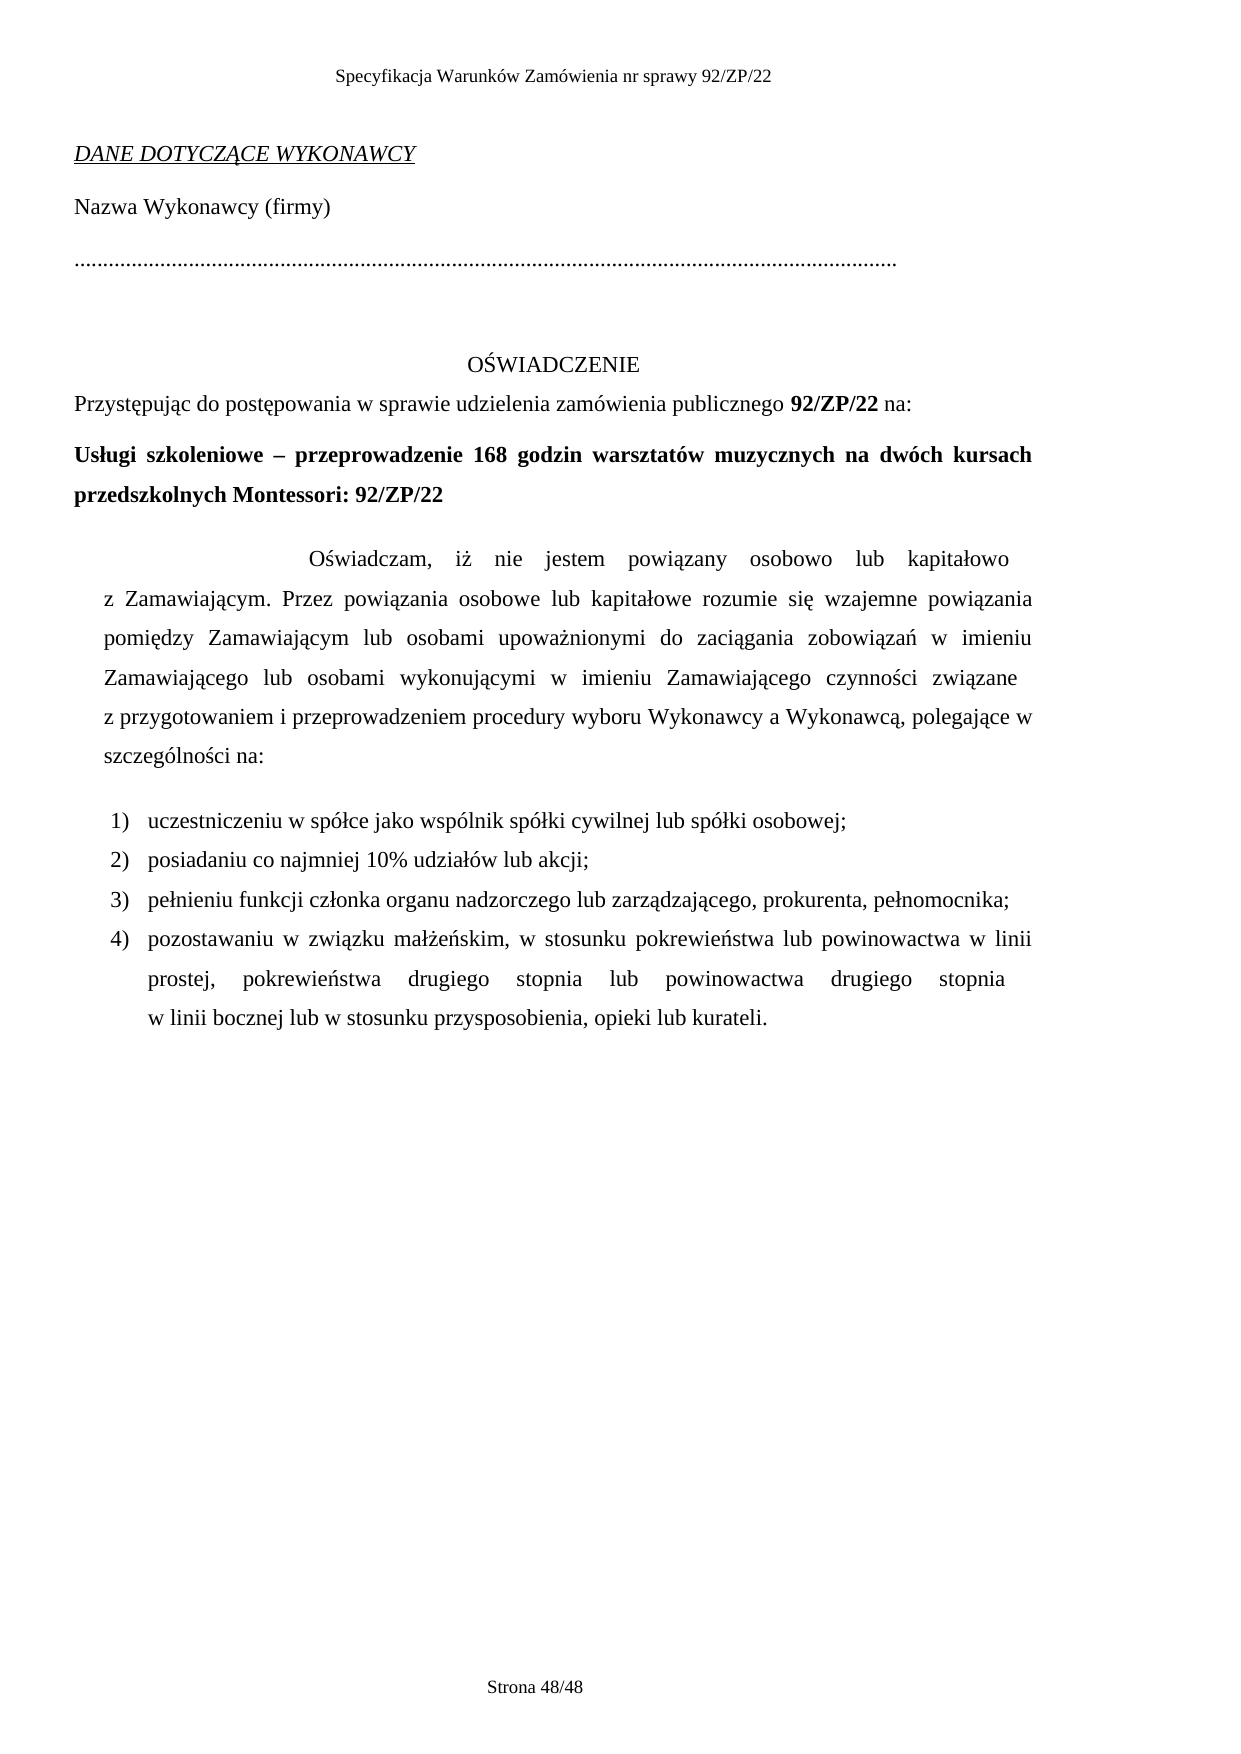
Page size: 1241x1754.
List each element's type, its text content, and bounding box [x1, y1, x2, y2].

list pozostawaniu w związku małżeńskim, w stosunku pokrewieństwa lub powinowactwa w linii prostej, pokrewieństwa drugiego stopnia lub powinowactwa drugiego stopnia w linii bocznej lub w stosunku przysposobienia, opieki lub kurateli. [110, 926, 1033, 1031]
list pełnieniu funkcji członka organu nadzorczego lub zarządzającego, prokurenta, pełnomocnika; [110, 886, 1033, 912]
text Oświadczam, iż nie jestem powiązany osobowo lub kapitałowo z Zamawiającym. Przez powiązania osobowe lub kapitałowe rozumie się wzajemne powiązania pomiędzy Zamawiającym lub osobami upoważnionymi do zaciągania zobowiązań w imieniu Zamawiającego lub osobami wykonującymi w imieniu Zamawiającego czynności związane z przygotowaniem i przeprowadzeniem procedury wyboru Wykonawcy a Wykonawcą, polegające w szczególności na: [103, 545, 1033, 769]
list posiadaniu co najmniej 10% udziałów lub akcji; [110, 847, 1033, 873]
text OŚWIADCZENIE [74, 351, 1033, 377]
text ................................................................................................................................................ [74, 245, 1033, 272]
text DANE DOTYCZĄCE WYKONAWCY Nazwa Wykonawcy (firmy) [74, 140, 1033, 219]
text Przystępując do postępowania w sprawie udzielenia zamówienia publicznego 92/ZP/22 na: [74, 390, 1033, 417]
list uczestniczeniu w spółce jako wspólnik spółki cywilnej lub spółki osobowej; [110, 807, 1033, 833]
text Usługi szkoleniowe – przeprowadzenie 168 godzin warsztatów muzycznych na dwóch kursach przedszkolnych Montessori: 92/ZP/22 [74, 441, 1033, 507]
